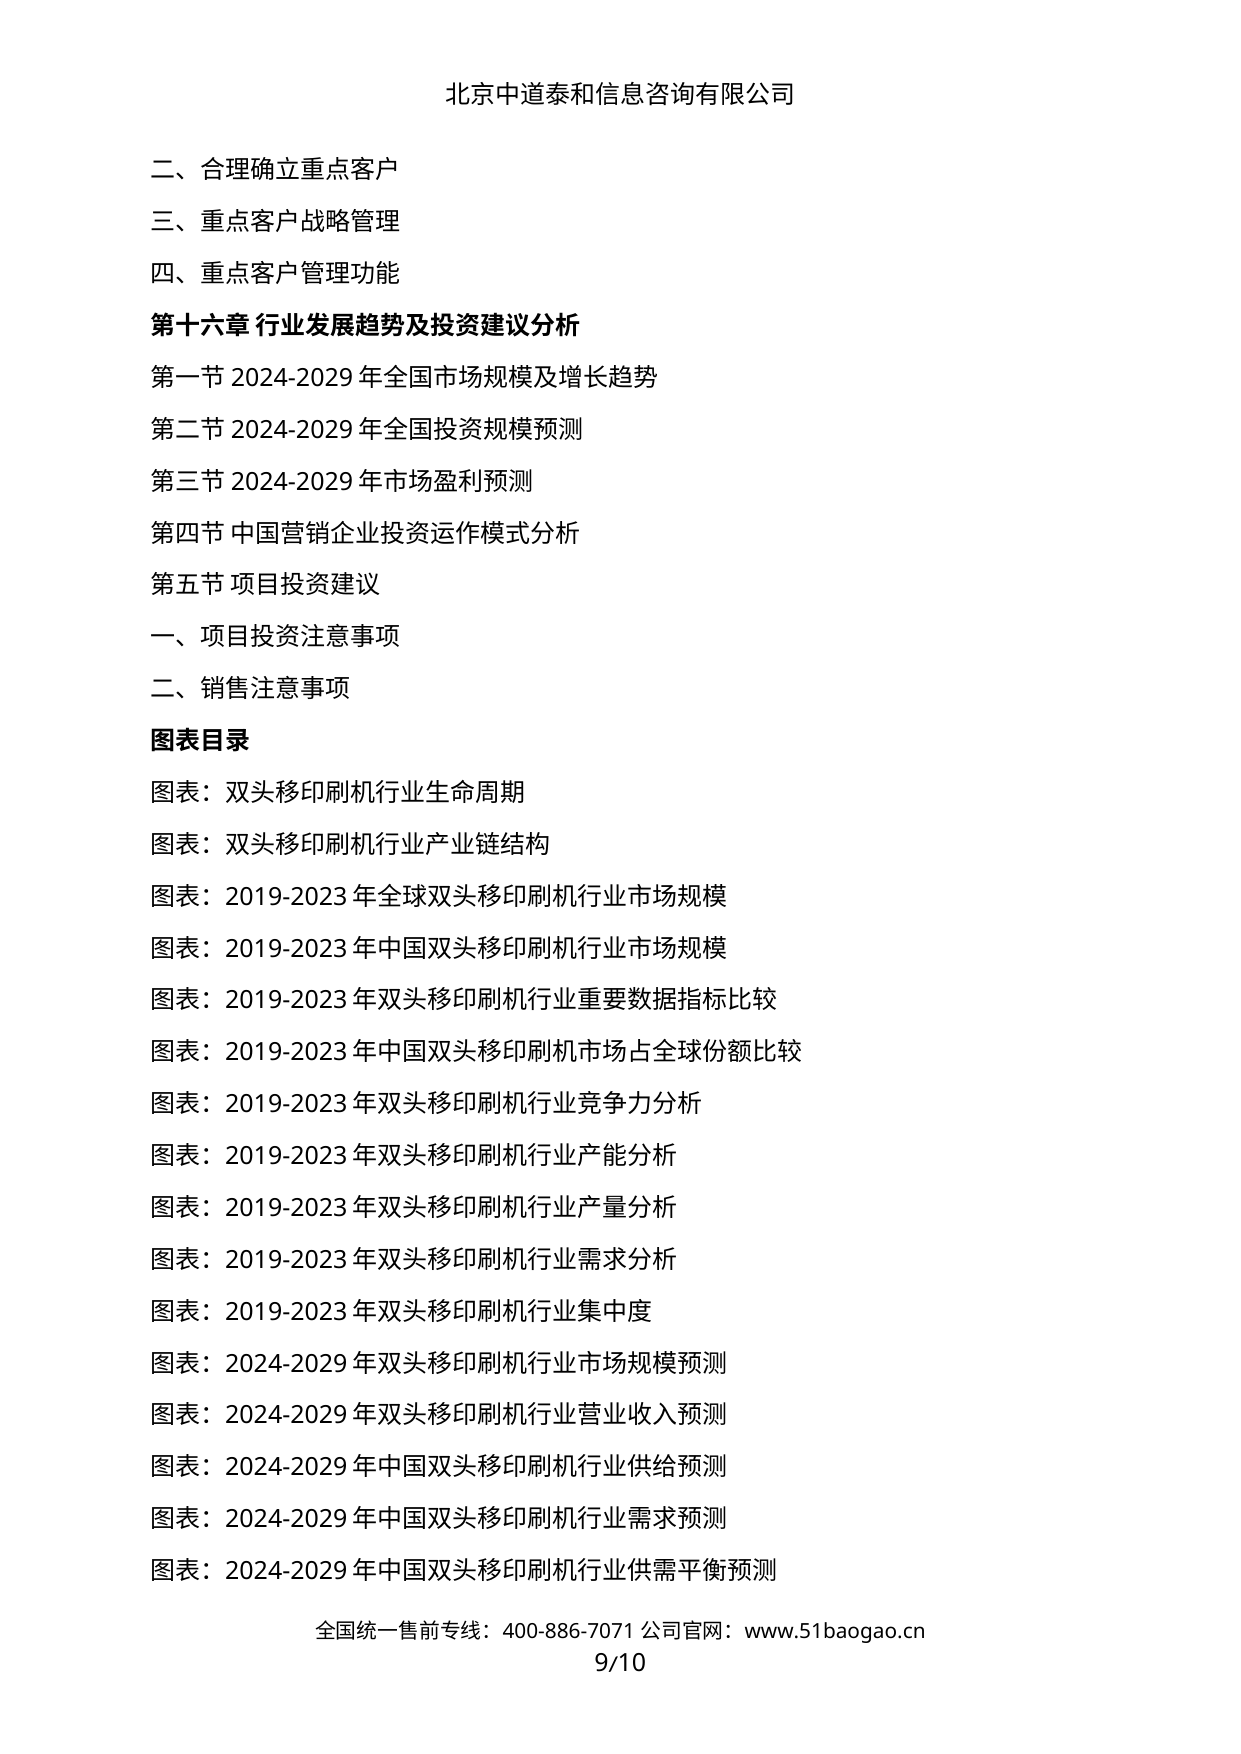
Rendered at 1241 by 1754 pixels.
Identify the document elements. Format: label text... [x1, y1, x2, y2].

text 第三节 2024-2029年市场盈利预测 [150, 461, 1090, 497]
text 第五节 项目投资建议 [150, 565, 1090, 601]
text 图表：2024-2029年中国双头移印刷机行业需求预测 [150, 1499, 1090, 1535]
text 图表：2019-2023年全球双头移印刷机行业市场规模 [150, 876, 1090, 912]
text 第四节 中国营销企业投资运作模式分析 [150, 513, 1090, 549]
text 图表目录 [150, 721, 1090, 757]
text 二、合理确立重点客户 [150, 150, 1090, 186]
text 图表：2019-2023年双头移印刷机行业重要数据指标比较 [150, 980, 1090, 1016]
text 图表：2019-2023年双头移印刷机行业产量分析 [150, 1187, 1090, 1224]
text 图表：2019-2023年双头移印刷机行业集中度 [150, 1291, 1090, 1327]
text 图表：双头移印刷机行业产业链结构 [150, 824, 1090, 861]
text 第十六章 行业发展趋势及投资建议分析 [150, 306, 1090, 342]
text 图表：2024-2029年中国双头移印刷机行业供需平衡预测 [150, 1551, 1090, 1587]
text 第二节 2024-2029年全国投资规模预测 [150, 409, 1090, 446]
text 四、重点客户管理功能 [150, 254, 1090, 290]
text 一、项目投资注意事项 [150, 617, 1090, 653]
text 图表：2024-2029年双头移印刷机行业市场规模预测 [150, 1343, 1090, 1379]
text 图表：2024-2029年中国双头移印刷机行业供给预测 [150, 1447, 1090, 1483]
text 图表：2019-2023年双头移印刷机行业竞争力分析 [150, 1084, 1090, 1120]
text 图表：2019-2023年双头移印刷机行业需求分析 [150, 1239, 1090, 1276]
text 图表：双头移印刷机行业生命周期 [150, 772, 1090, 809]
text 图表：2024-2029年双头移印刷机行业营业收入预测 [150, 1395, 1090, 1431]
text 图表：2019-2023年中国双头移印刷机市场占全球份额比较 [150, 1032, 1090, 1068]
text 图表：2019-2023年双头移印刷机行业产能分析 [150, 1136, 1090, 1172]
text 第一节 2024-2029年全国市场规模及增长趋势 [150, 357, 1090, 394]
text 三、重点客户战略管理 [150, 202, 1090, 238]
text 图表：2019-2023年中国双头移印刷机行业市场规模 [150, 928, 1090, 964]
text 二、销售注意事项 [150, 669, 1090, 705]
